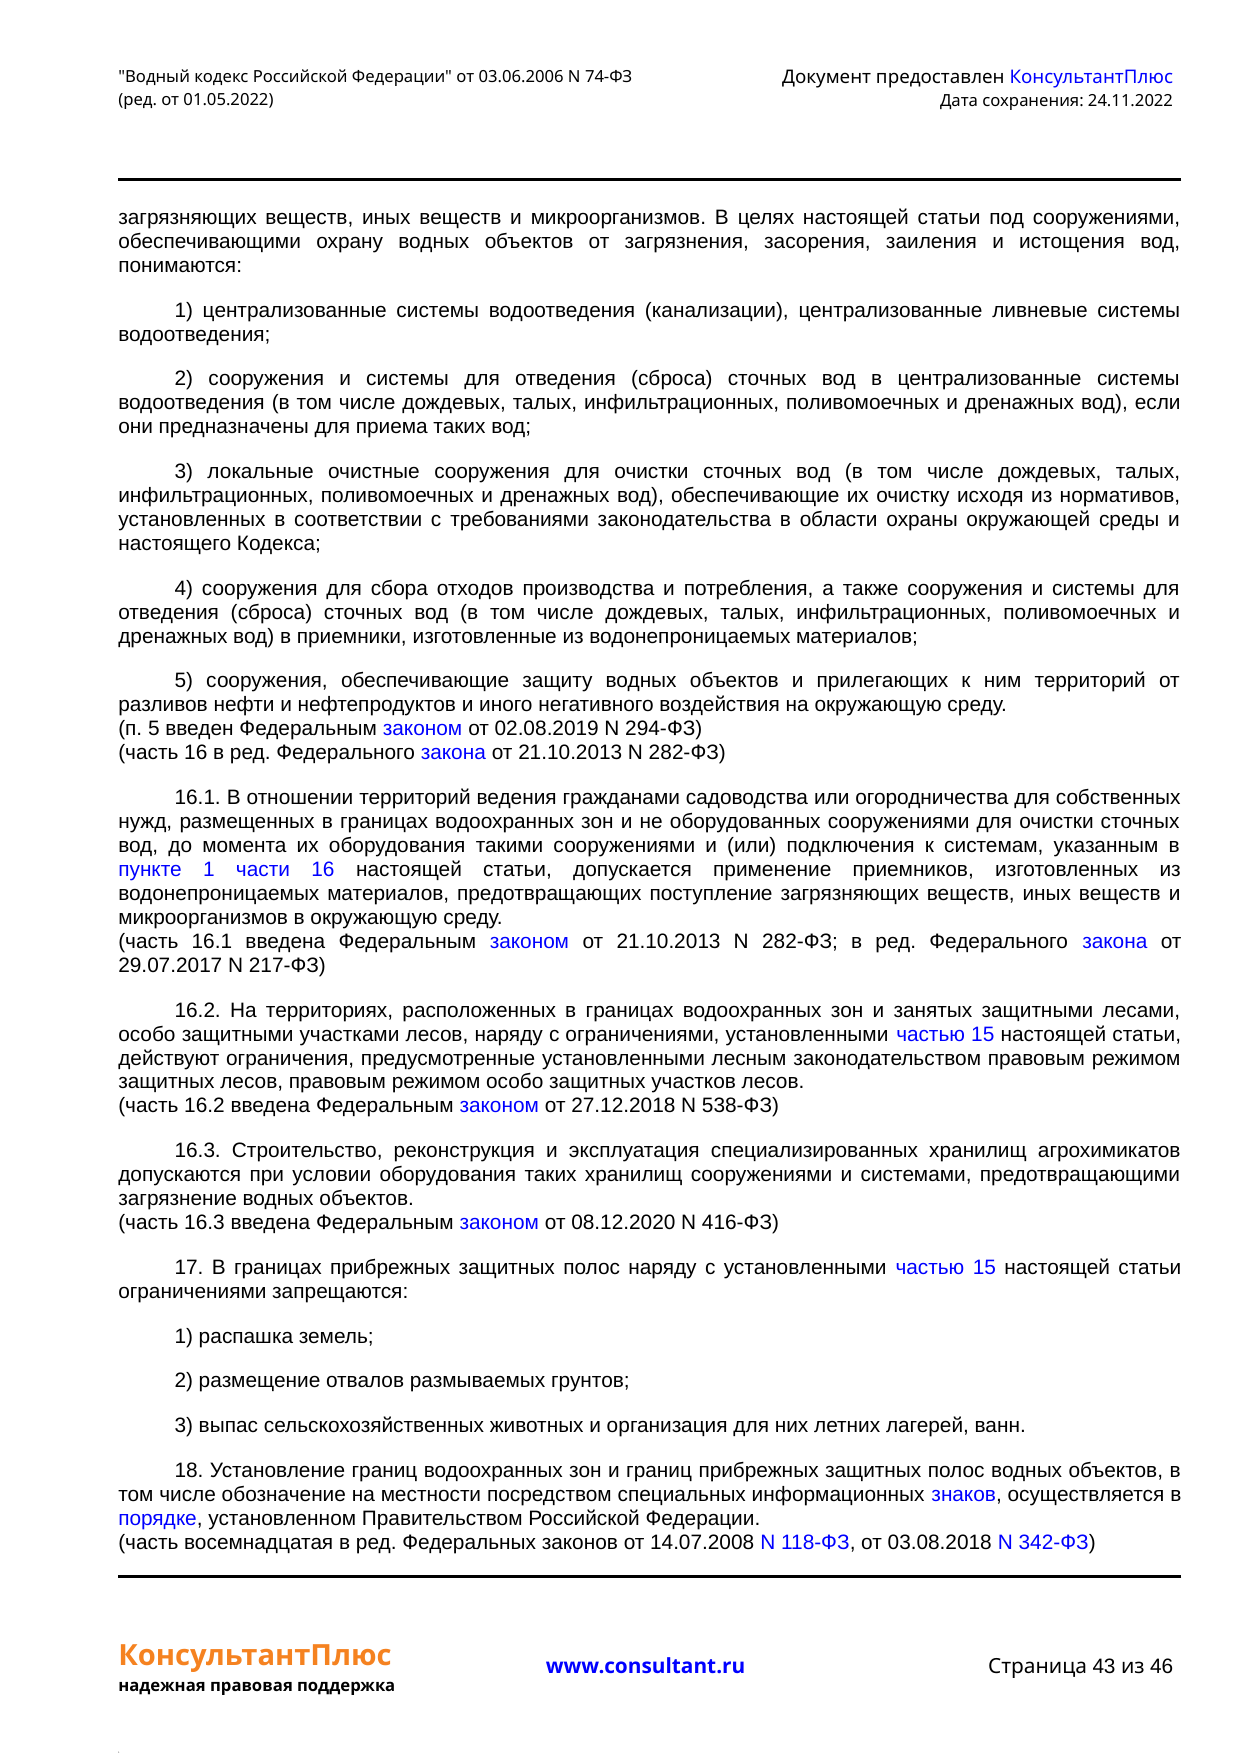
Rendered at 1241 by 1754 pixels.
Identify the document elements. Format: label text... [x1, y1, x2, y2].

text (часть 16.1 введена Федеральным законом от 21.10.2013 N 282-ФЗ; в ред. Федерального закона от 29.07.2017 N 217-ФЗ) [118, 929, 1181, 977]
text (часть 16.3 введена Федеральным законом от 08.12.2020 N 416-ФЗ) [118, 1210, 1181, 1234]
text 1) распашка земель; [118, 1323, 1181, 1347]
text 1) централизованные системы водоотведения (канализации), централизованные ливневые системы водоотведения; [118, 297, 1181, 345]
text 5) сооружения, обеспечивающие защиту водных объектов и прилегающих к ним территорий от разливов нефти и нефтепродуктов и иного негативного воздействия на окружающую среду. [118, 668, 1181, 716]
text 16.3. Строительство, реконструкция и эксплуатация специализированных хранилищ агрохимикатов допускаются при условии оборудования таких хранилищ сооружениями и системами, предотвращающими загрязнение водных объектов. [118, 1138, 1181, 1210]
text 2) сооружения и системы для отведения (сброса) сточных вод в централизованные системы водоотведения (в том числе дождевых, талых, инфильтрационных, поливомоечных и дренажных вод), если они предназначены для приема таких вод; [118, 366, 1181, 438]
text 18. Установление границ водоохранных зон и границ прибрежных защитных полос водных объектов, в том числе обозначение на местности посредством специальных информационных знаков, осуществляется в порядке, установленном Правительством Российской Федерации. [118, 1458, 1181, 1530]
text (часть 16 в ред. Федерального закона от 21.10.2013 N 282-ФЗ) [118, 740, 1181, 764]
text 2) размещение отвалов размываемых грунтов; [118, 1368, 1181, 1392]
text (п. 5 введен Федеральным законом от 02.08.2019 N 294-ФЗ) [118, 716, 1181, 740]
text 17. В границах прибрежных защитных полос наряду с установленными частью 15 настоящей статьи ограничениями запрещаются: [118, 1255, 1181, 1303]
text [118, 205, 1181, 277]
text 4) сооружения для сбора отходов производства и потребления, а также сооружения и системы для отведения (сброса) сточных вод (в том числе дождевых, талых, инфильтрационных, поливомоечных и дренажных вод) в приемники, изготовленные из водонепроницаемых материалов; [118, 576, 1181, 647]
text 3) локальные очистные сооружения для очистки сточных вод (в том числе дождевых, талых, инфильтрационных, поливомоечных и дренажных вод), обеспечивающие их очистку исходя из нормативов, установленных в соответствии с требованиями законодательства в области охраны окружающей среды и настоящего Кодекса; [118, 459, 1181, 555]
text 16.1. В отношении территорий ведения гражданами садоводства или огородничества для собственных нужд, размещенных в границах водоохранных зон и не оборудованных сооружениями для очистки сточных вод, до момента их оборудования такими сооружениями и (или) подключения к системам, указанным в пункте 1 части 16 настоящей статьи, допускается применение приемников, изготовленных из водонепроницаемых материалов, предотвращающих поступление загрязняющих веществ, иных веществ и микроорганизмов в окружающую среду. [118, 785, 1181, 929]
text 16.2. На территориях, расположенных в границах водоохранных зон и занятых защитными лесами, особо защитными участками лесов, наряду с ограничениями, установленными частью 15 настоящей статьи, действуют ограничения, предусмотренные установленными лесным законодательством правовым режимом защитных лесов, правовым режимом особо защитных участков лесов. [118, 997, 1181, 1093]
text (часть 16.2 введена Федеральным законом от 27.12.2018 N 538-ФЗ) [118, 1093, 1181, 1117]
text (часть восемнадцатая в ред. Федеральных законов от 14.07.2008 N 118-ФЗ, от 03.08.2018 N 342-ФЗ) [118, 1530, 1181, 1554]
text 3) выпас сельскохозяйственных животных и организация для них летних лагерей, ванн. [118, 1413, 1181, 1437]
